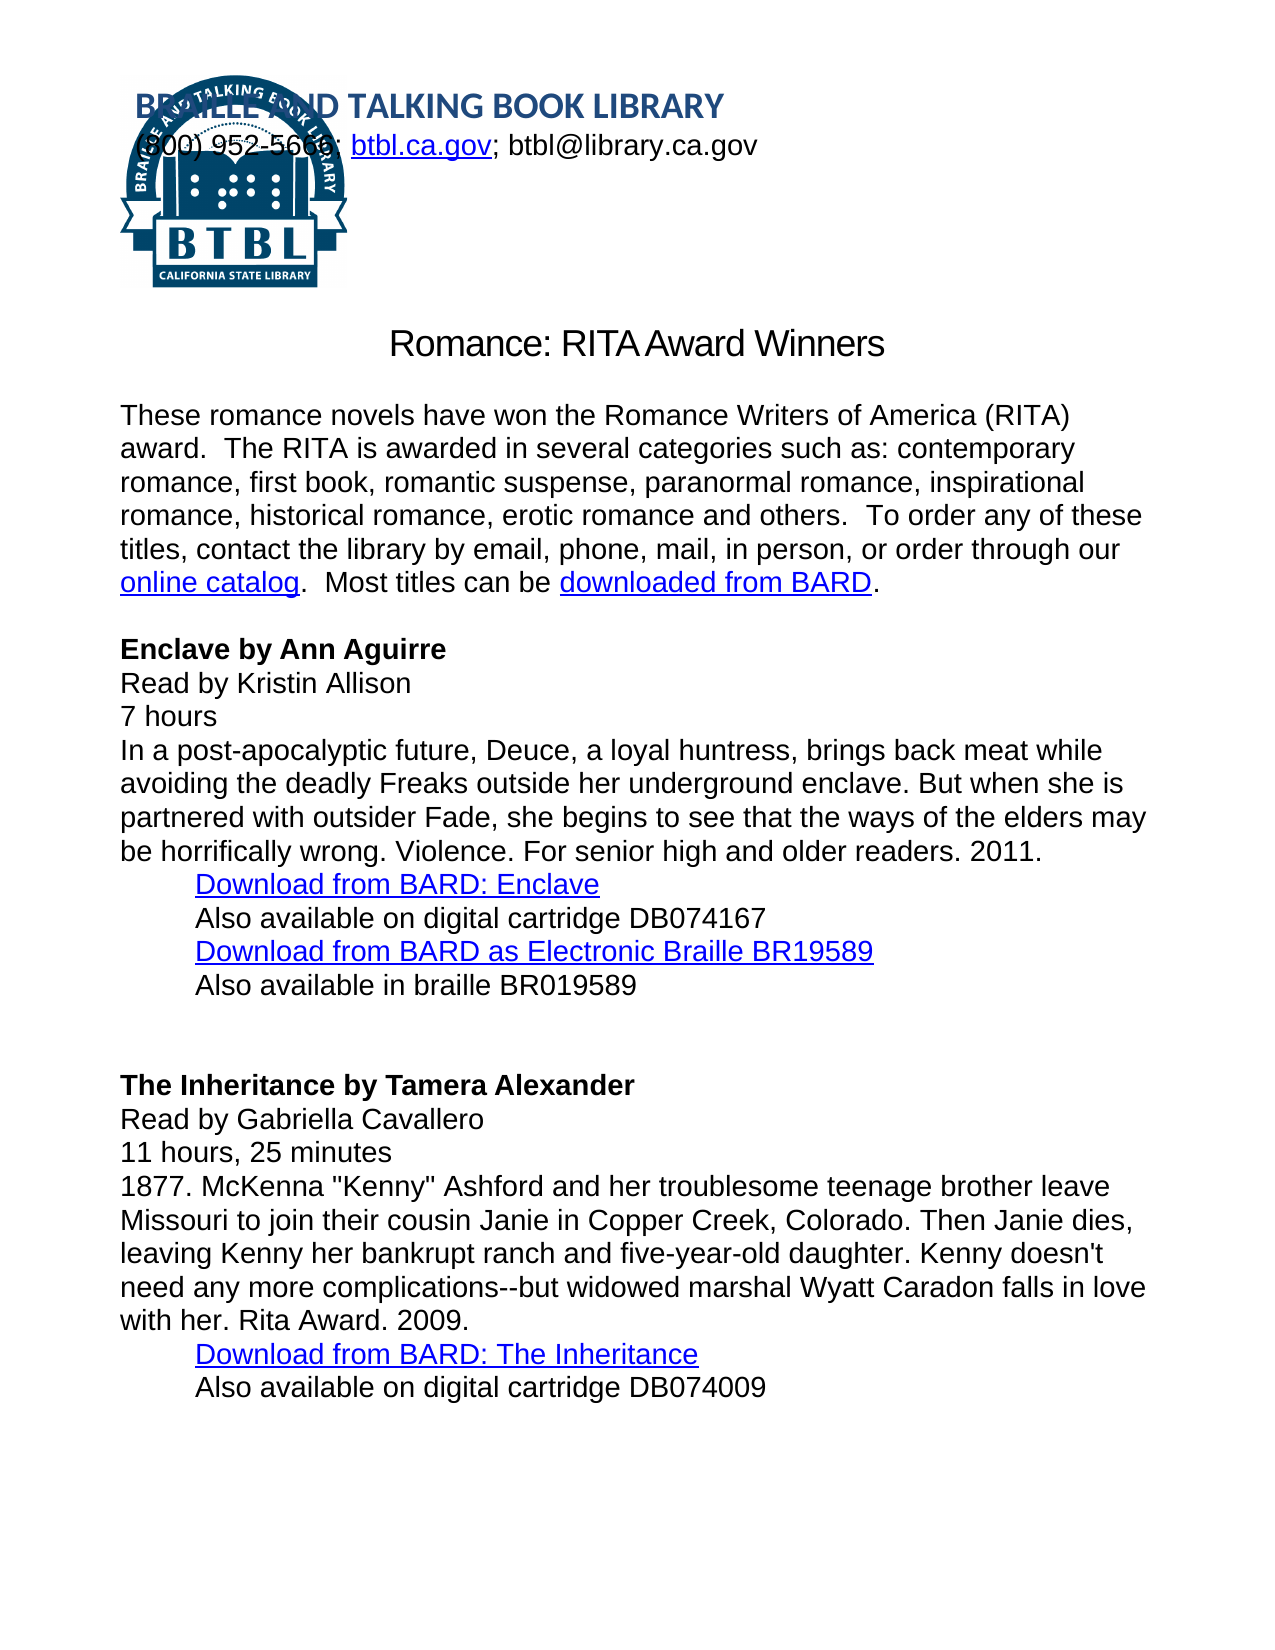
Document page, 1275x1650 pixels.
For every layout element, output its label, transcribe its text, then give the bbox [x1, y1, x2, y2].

text Download from BARD as Electronic Braille BR19589 [120, 934, 1155, 968]
text Download from BARD: Enclave [120, 867, 1155, 901]
text Also available on digital cartridge DB074167 [120, 901, 1155, 934]
picture [120, 75, 348, 288]
text In a post-apocalyptic future, Deuce, a loyal huntress, brings back meat while avoiding the deadly Freaks outside her underground enclave. But when she is partnered with outsider Fade, she begins to see that the ways of the elders may be horrifically wrong. Violence. For senior high and older readers. 2011. [120, 733, 1155, 867]
text Read by Kristin Allison [120, 666, 1155, 699]
text Download from BARD: The Inheritance [120, 1337, 1155, 1370]
subtitle The Inheritance by Tamera Alexander [120, 1068, 1155, 1102]
title Romance: RITA Award Winners [120, 321, 1155, 364]
subtitle Enclave by Ann Aguirre [120, 632, 1155, 666]
text Also available in braille BR019589 [120, 968, 1155, 1001]
text These romance novels have won the Romance Writers of America (RITA) award. The RITA is awarded in several categories such as: contemporary romance, first book, romantic suspense, paranormal romance, inspirational romance, historical romance, erotic romance and others. To order any of these titles, contact the library by email, phone, mail, in person, or order through our online catalog. Most titles can be downloaded from BARD. [120, 398, 1155, 599]
text 11 hours, 25 minutes [120, 1136, 1155, 1169]
text Also available on digital cartridge DB074009 [120, 1370, 1155, 1404]
text Read by Gabriella Cavallero [120, 1102, 1155, 1136]
text 7 hours [120, 699, 1155, 733]
text 1877. McKenna "Kenny" Ashford and her troublesome teenage brother leave Missouri to join their cousin Janie in Copper Creek, Colorado. Then Janie dies, leaving Kenny her bankrupt ranch and five-year-old daughter. Kenny doesn't need any more complications--but widowed marshal Wyatt Caradon falls in love with her. Rita Award. 2009. [120, 1169, 1155, 1337]
